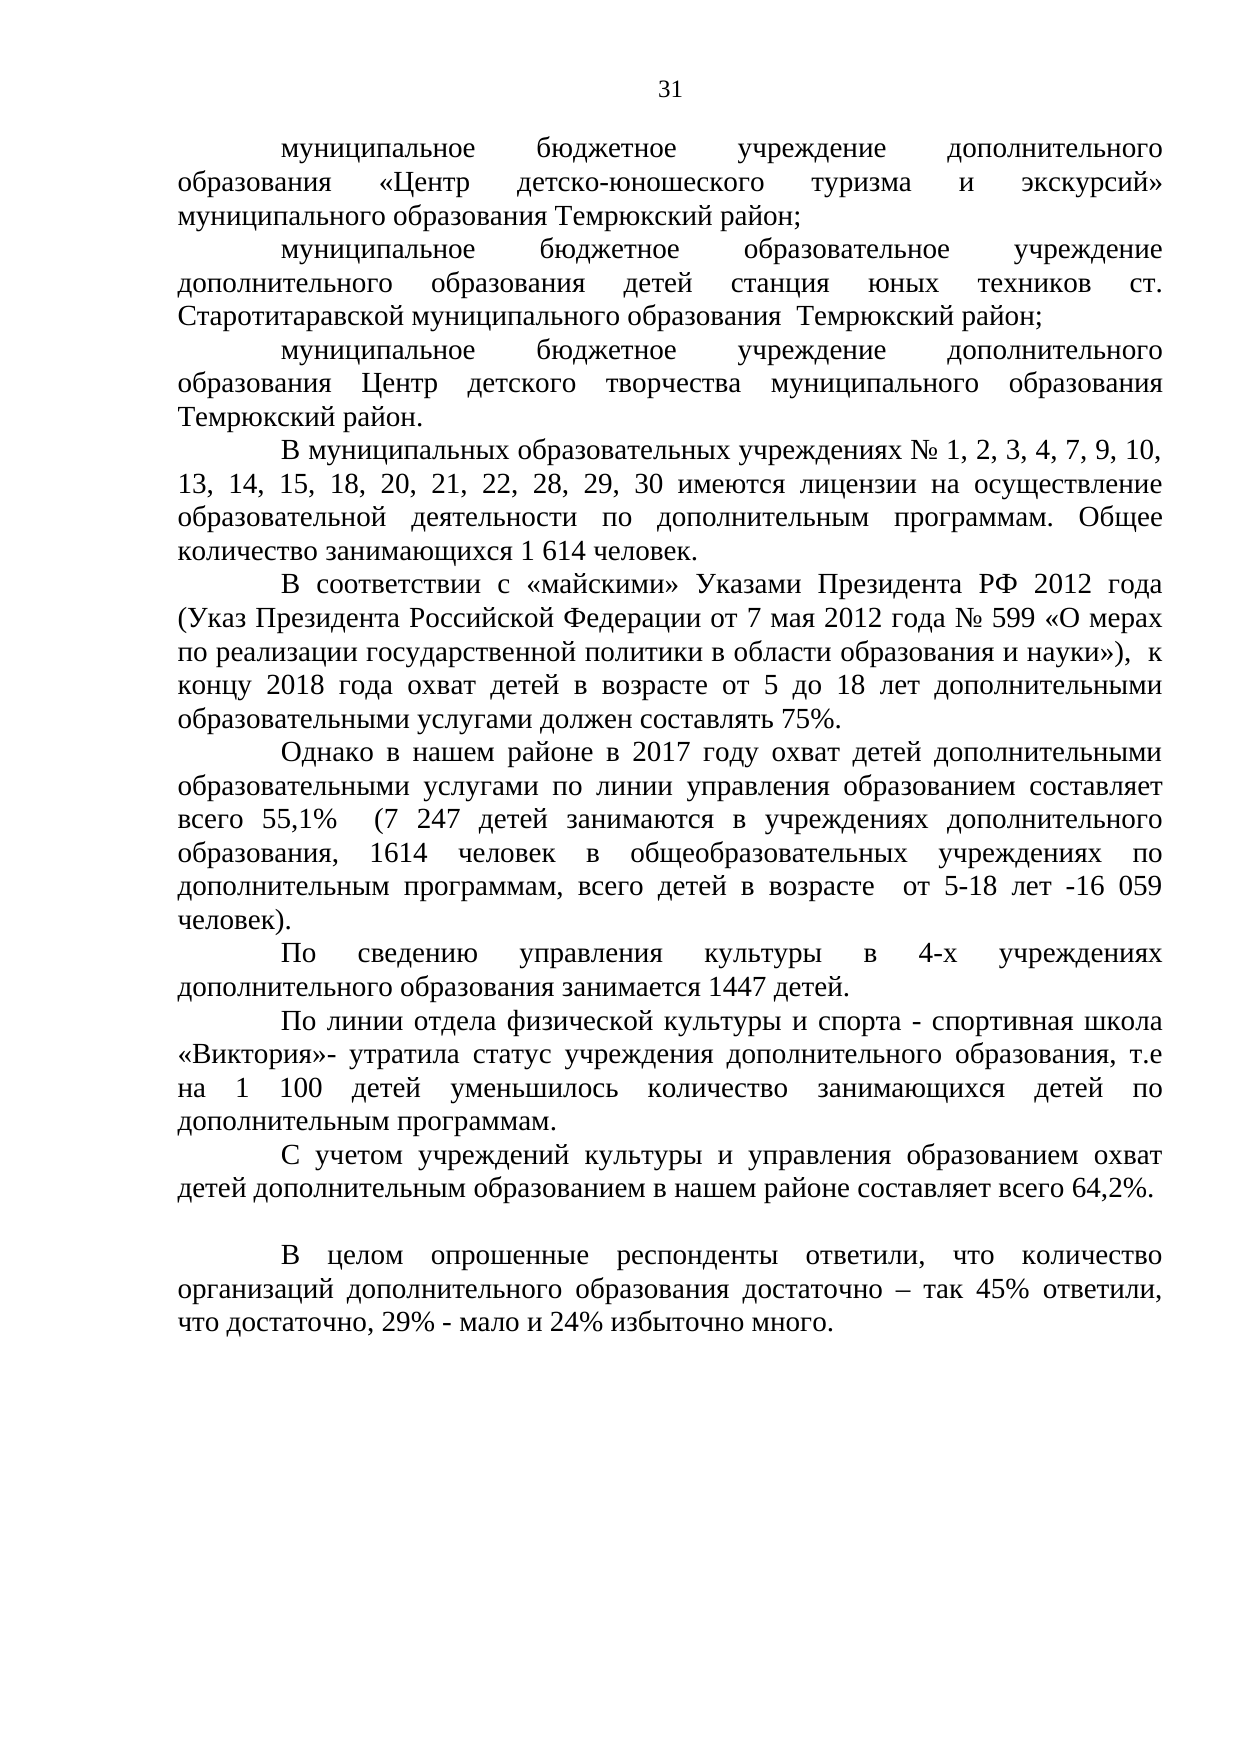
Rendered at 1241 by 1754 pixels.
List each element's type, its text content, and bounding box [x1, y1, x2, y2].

text По линии отдела физической культуры и спорта - спортивная школа «Виктория»- утратила статус учреждения дополнительного образования, т.е на 1 100 детей уменьшилось количество занимающихся детей по дополнительным программам. [177, 1003, 1163, 1137]
text В целом опрошенные респонденты ответили, что количество организаций дополнительного образования достаточно – так 45% ответили, что достаточно, 29% - мало и 24% избыточно много. [177, 1237, 1163, 1338]
text В муниципальных образовательных учреждениях № 1, 2, 3, 4, 7, 9, 10, 13, 14, 15, 18, 20, 21, 22, 28, 29, 30 имеются лицензии на осуществление образовательной деятельности по дополнительным программам. Общее количество занимающихся 1 614 человек. [177, 432, 1163, 567]
text муниципальное бюджетное учреждение дополнительного образования «Центр детско-юношеского туризма и экскурсий» муниципального образования Темрюкский район; [177, 131, 1163, 231]
text С учетом учреждений культуры и управления образованием охват детей дополнительным образованием в нашем районе составляет всего 64,2%. [177, 1137, 1163, 1204]
text По сведению управления культуры в 4-х учреждениях дополнительного образования занимается 1447 детей. [177, 936, 1163, 1003]
text Однако в нашем районе в 2017 году охват детей дополнительными образовательными услугами по линии управления образованием составляет всего 55,1% (7 247 детей занимаются в учреждениях дополнительного образования, 1614 человек в общеобразовательных учреждениях по дополнительным программам, всего детей в возрасте от 5-18 лет -16 059 человек). [177, 734, 1163, 936]
text В соответствии с «майскими» Указами Президента РФ 2012 года (Указ Президента Российской Федерации от 7 мая 2012 года № 599 «О мерах по реализации государственной политики в области образования и науки»), к концу 2018 года охват детей в возрасте от 5 до 18 лет дополнительными образовательными услугами должен составлять 75%. [177, 567, 1163, 734]
text муниципальное бюджетное образовательное учреждение дополнительного образования детей станция юных техников ст. Старотитаравской муниципального образования Темрюкский район; [177, 231, 1163, 332]
text муниципальное бюджетное учреждение дополнительного образования Центр детского творчества муниципального образования Темрюкский район. [177, 332, 1163, 432]
